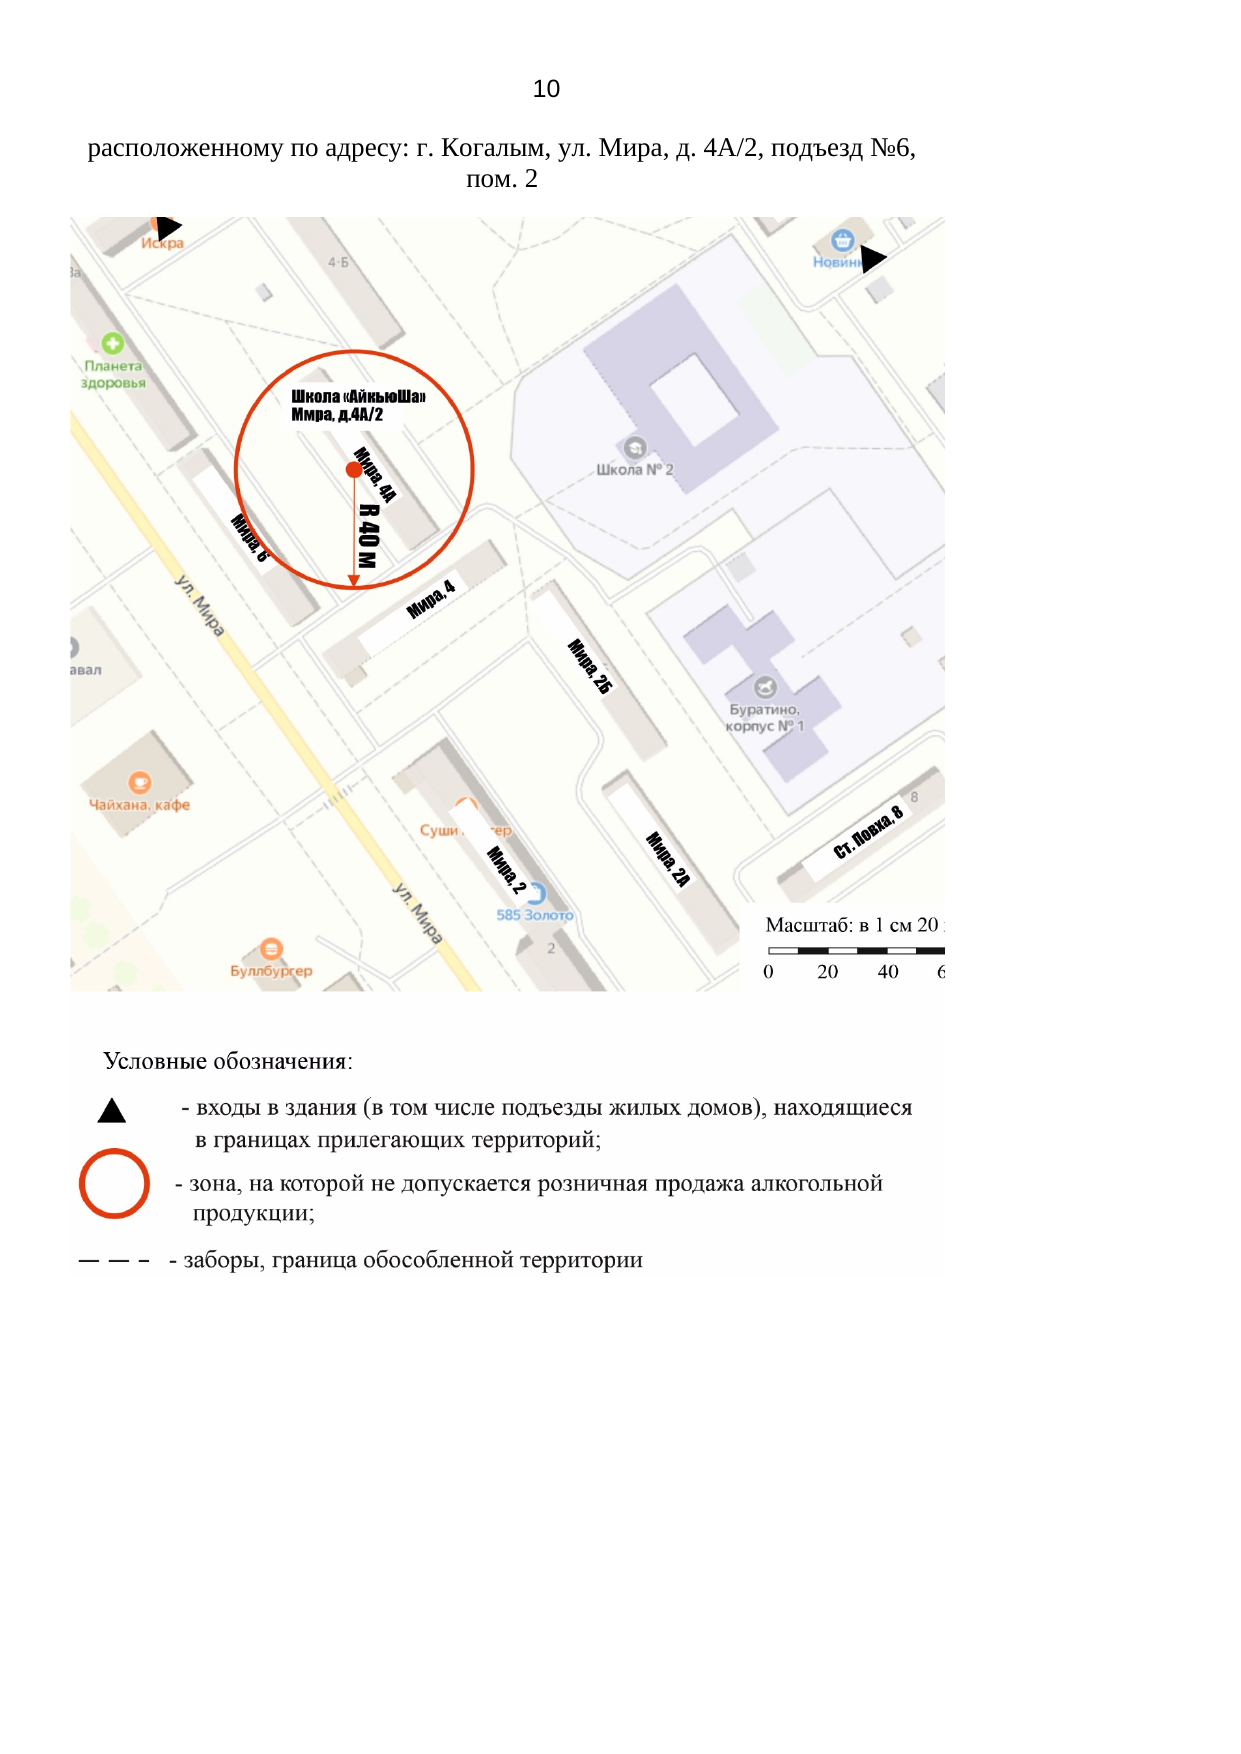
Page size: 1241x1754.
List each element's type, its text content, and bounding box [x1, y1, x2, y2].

picture [70, 217, 945, 1277]
